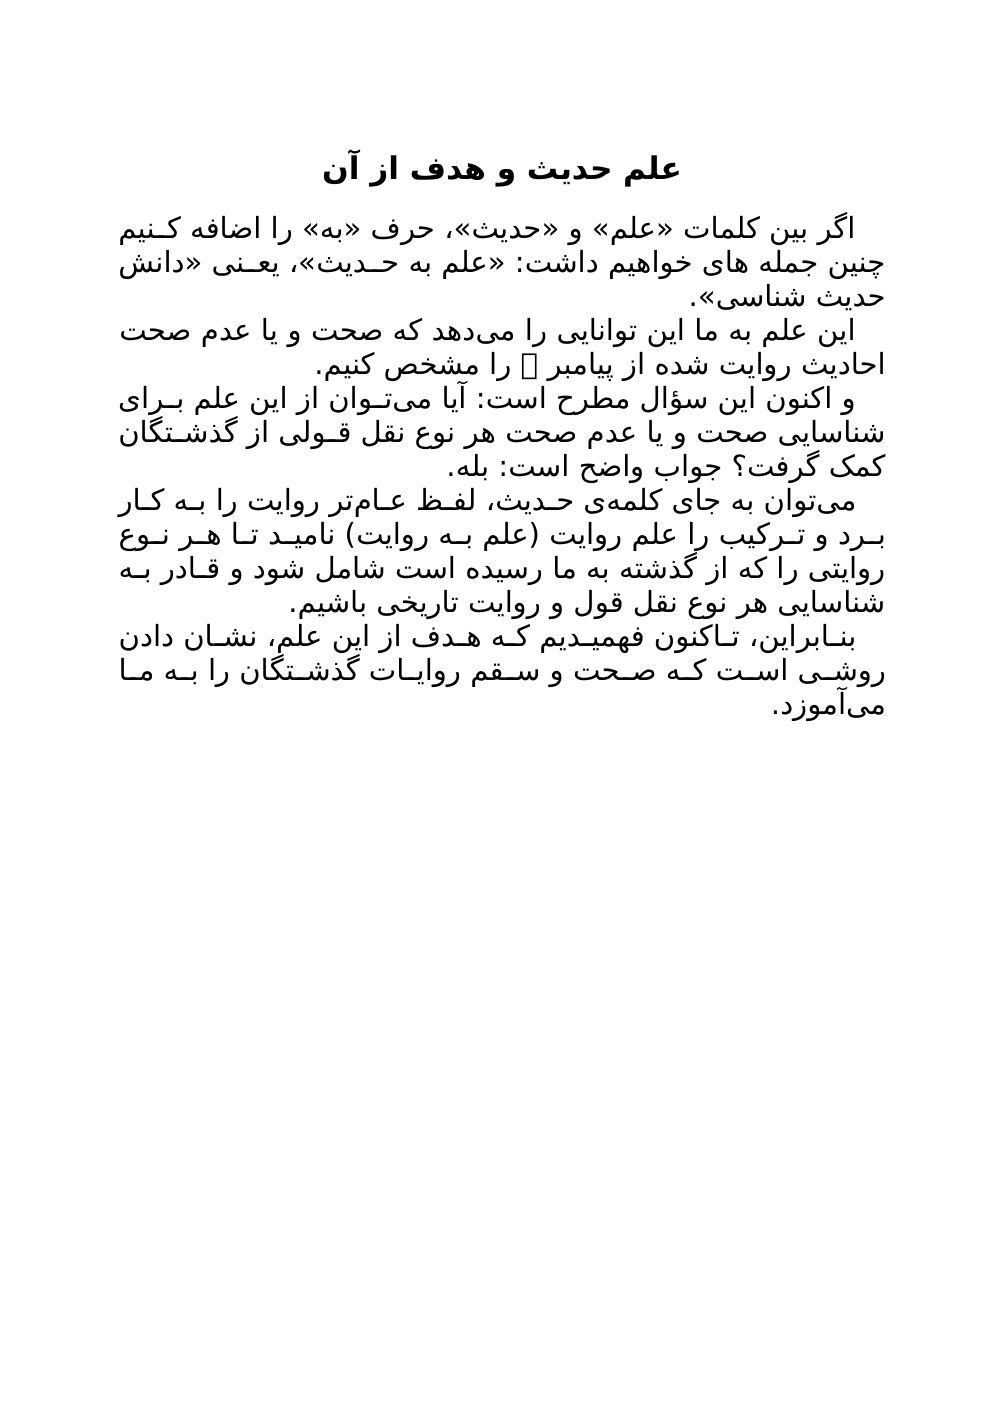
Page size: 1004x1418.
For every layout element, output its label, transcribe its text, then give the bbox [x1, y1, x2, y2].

text بنابراین، تاکنون فهمیدیم که هدف از این علم، نشان دادن روشی است که صحت و سقم روایات گذشتگان را به ما می‌آموزد. [118, 619, 886, 721]
text این علم به ما این توانایی را می‌دهد که صحت و یا عدم صحت احادیث روایت شده از پیامبر را مشخص کنیم. [118, 313, 886, 381]
subtitle علم حدیث و هدف از آن [118, 150, 886, 187]
text اگر بین کلمات «علم» و «حدیث»، حرف «به» را اضافه کنیم چنین جمله های خواهیم داشت: «علم به حدیث»، یعنی «دانش حدیث شناسی». [118, 212, 886, 313]
text و اکنون این سؤال مطرح است: آیا می‌توان از این علم برای شناسایی صحت و یا عدم صحت هر نوع نقل قولی از گذشتگان کمک گرفت؟ جواب واضح است: بله. [118, 381, 886, 483]
text می‌توان به جای کلمه‌ی حدیث، لفظ عام‌تر روایت را به کار برد و ترکیب را علم روایت (علم به روایت) نامید تا هر نوع روایتی را که از گذشته به ما رسیده است شامل شود و قادر به شناسایی هر نوع نقل قول و روایت تاریخی باشیم. [118, 483, 886, 619]
